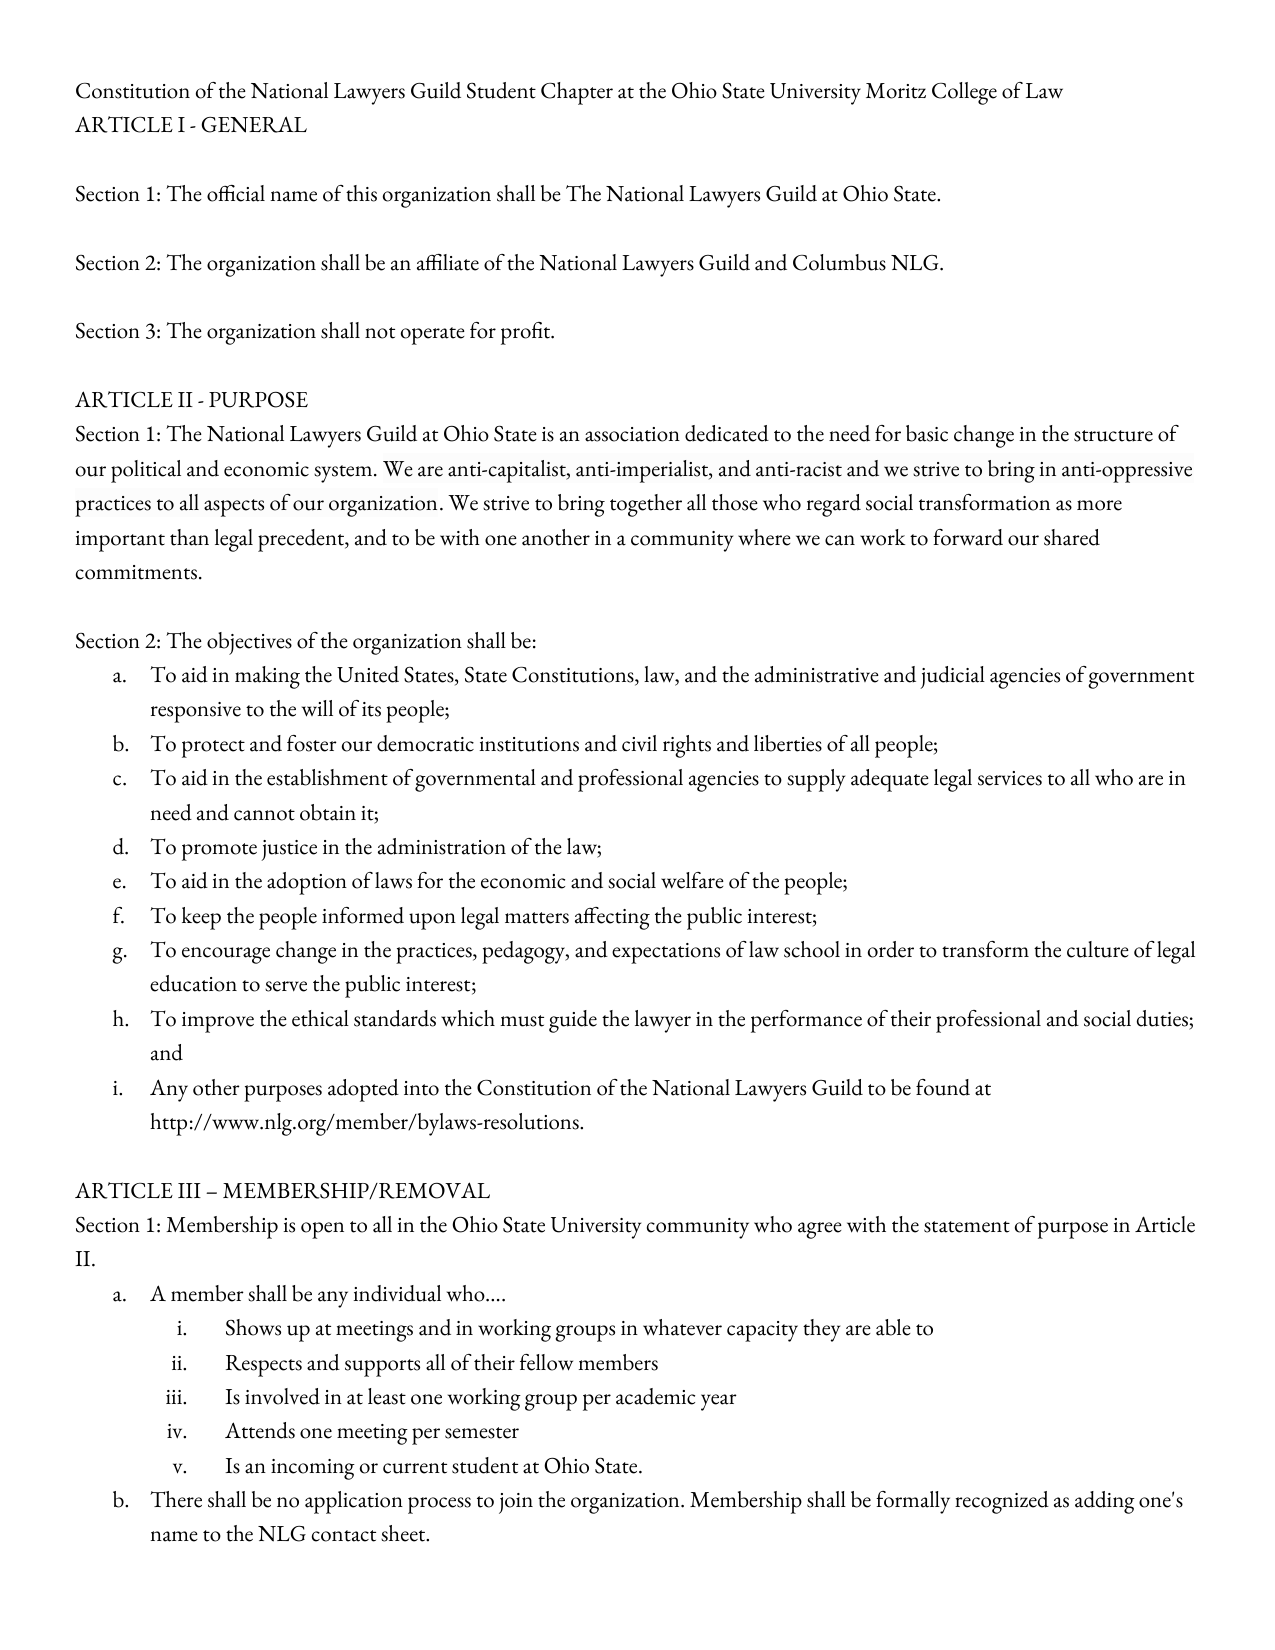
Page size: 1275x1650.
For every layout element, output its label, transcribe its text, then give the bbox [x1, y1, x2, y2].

list To keep the people informed upon legal matters affecting the public interest; [112, 900, 1200, 930]
list Attends one meeting per semester [187, 1416, 1200, 1446]
list Shows up at meetings and in working groups in whatever capacity they are able to [187, 1312, 1200, 1342]
text ARTICLE I - GENERAL [75, 109, 1200, 139]
list Respects and supports all of their fellow members [187, 1347, 1200, 1377]
list To aid in making the United States, State Constitutions, law, and the administrative and judicial agencies of government responsive to the will of its people; [112, 659, 1200, 724]
list To improve the ethical standards which must guide the lawyer in the performance of their professional and social duties; and [112, 1003, 1200, 1067]
text Constitution of the National Lawyers Guild Student Chapter at the Ohio State University Moritz College of Law [75, 75, 1200, 105]
list Is an incoming or current student at Ohio State. [187, 1450, 1200, 1480]
text Section 1: Membership is open to all in the Ohio State University community who agree with the statement of purpose in Article II. [75, 1209, 1200, 1274]
text Section 1: The official name of this organization shall be The National Lawyers Guild at Ohio State. [75, 178, 1200, 208]
list To encourage change in the practices, pedagogy, and expectations of law school in order to transform the culture of legal education to serve the public interest; [112, 934, 1200, 999]
list Is involved in at least one working group per academic year [187, 1381, 1200, 1411]
list To promote justice in the administration of the law; [112, 831, 1200, 861]
list To protect and foster our democratic institutions and civil rights and liberties of all people; [112, 728, 1200, 758]
text ARTICLE II - PURPOSE [75, 384, 1200, 414]
list Any other purposes adopted into the Constitution of the National Lawyers Guild to be found at http://www.nlg.org/member/bylaws-resolutions. [112, 1072, 1200, 1136]
list There shall be no application process to join the organization. Membership shall be formally recognized as adding one's name to the NLG contact sheet. [112, 1484, 1200, 1549]
text Section 2: The objectives of the organization shall be: [75, 625, 1200, 655]
text Section 2: The organization shall be an affiliate of the National Lawyers Guild and Columbus NLG. [75, 247, 1200, 277]
text Section 1: The National Lawyers Guild at Ohio State is an association dedicated to the need for basic change in the structure of our political and economic system. We are anti-capitalist, anti-imperialist, and anti-racist and we strive to bring in anti-oppressive practices to all aspects of our organization. We strive to bring together all those who regard social transformation as more important than legal precedent, and to be with one another in a community where we can work to forward our shared commitments. [75, 419, 1200, 586]
list A member shall be any individual who…. [112, 1278, 1200, 1308]
list To aid in the adoption of laws for the economic and social welfare of the people; [112, 866, 1200, 896]
text Section 3: The organization shall not operate for profit. [75, 316, 1200, 346]
list To aid in the establishment of governmental and professional agencies to supply adequate legal services to all who are in need and cannot obtain it; [112, 762, 1200, 827]
text ARTICLE III – MEMBERSHIP/REMOVAL [75, 1175, 1200, 1205]
